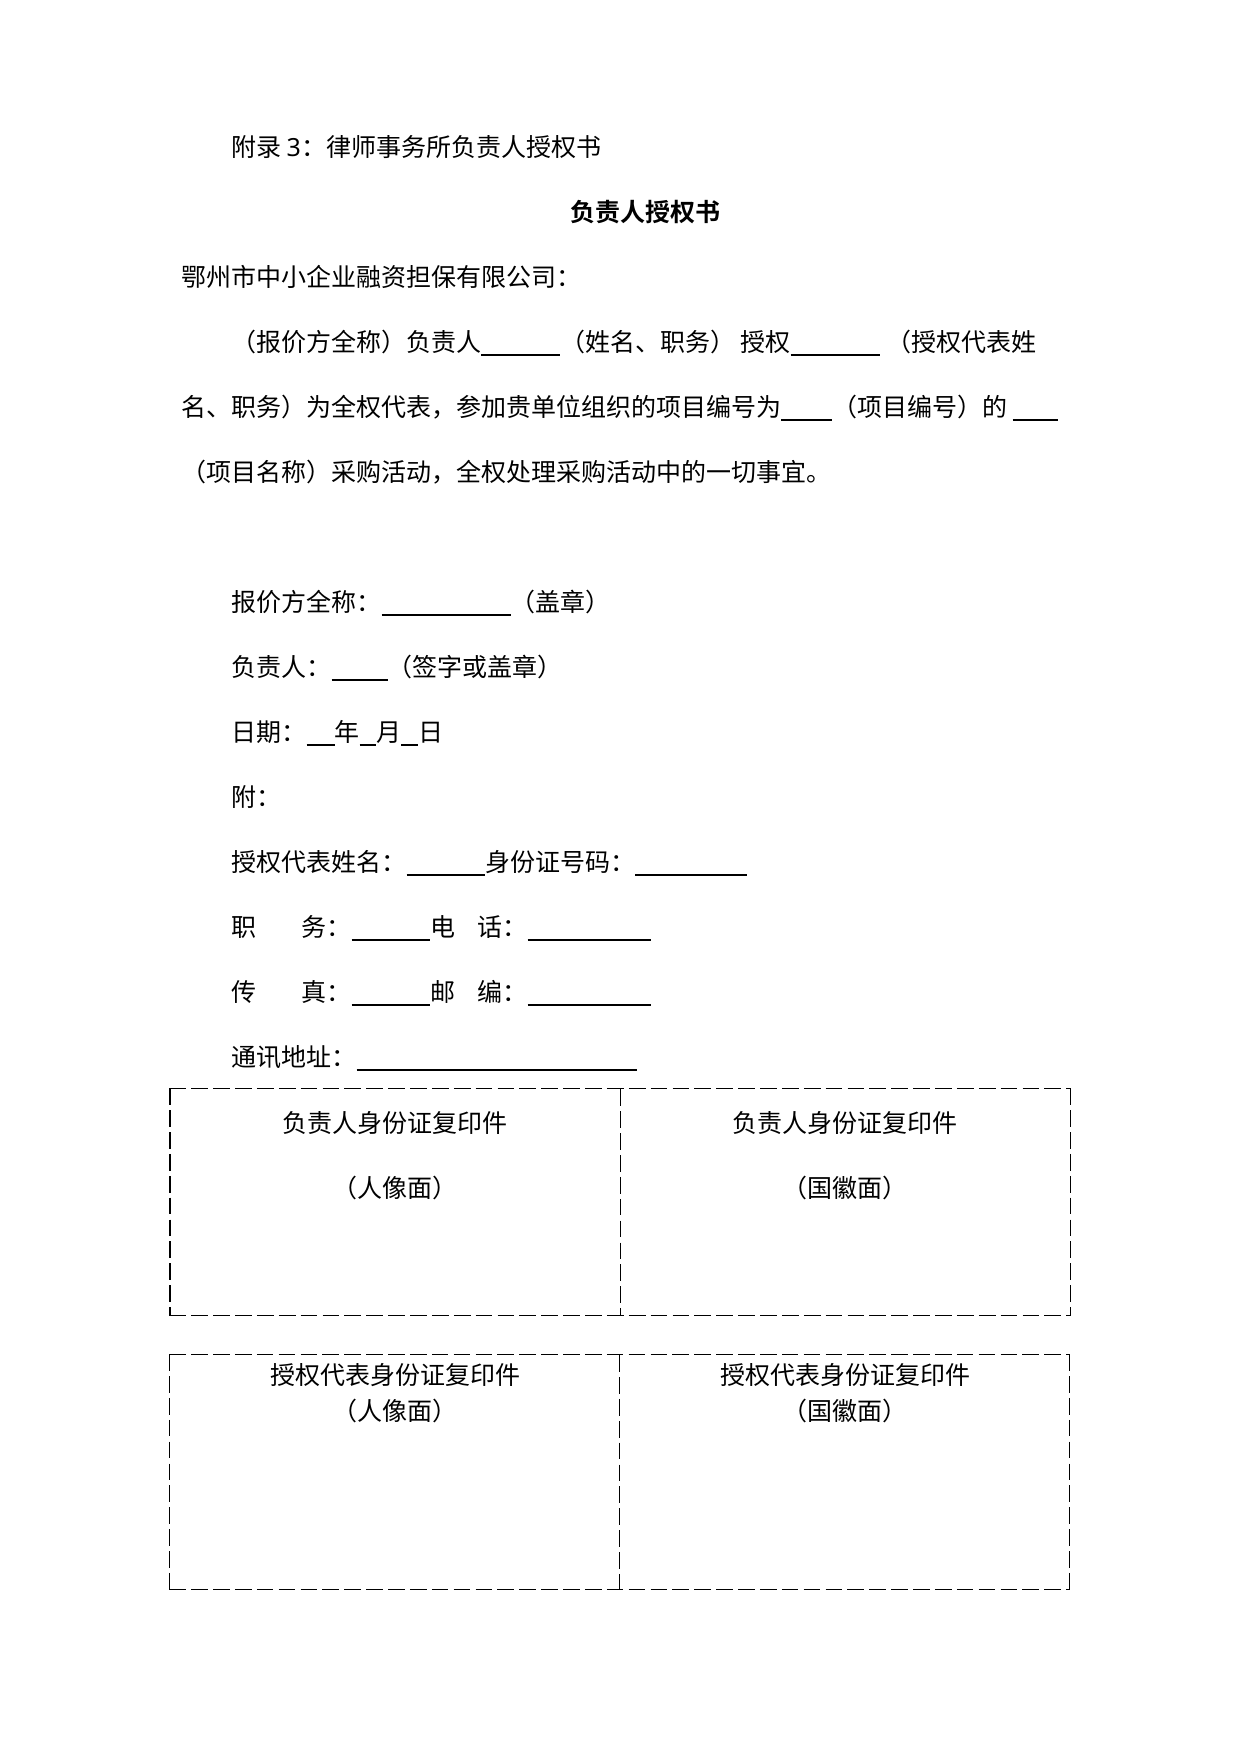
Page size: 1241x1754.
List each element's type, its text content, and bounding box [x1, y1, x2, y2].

subtitle 附录3：律师事务所负责人授权书 [181, 113, 1059, 178]
text 职 务： 电 话： [181, 893, 1059, 958]
text 授权代表姓名： 身份证号码： [181, 828, 1059, 893]
table_header 负责人身份证复印件 （人像面） [170, 1088, 620, 1315]
text 通讯地址： [181, 1023, 1059, 1088]
text 报价方全称： （盖章） [181, 568, 1059, 633]
text 日期： 年 月 日 [181, 698, 1059, 763]
text 负责人授权书 [181, 178, 1059, 243]
text 负责人： （签字或盖章） [181, 633, 1059, 698]
table_header 负责人身份证复印件 （国徽面） [620, 1088, 1070, 1315]
table_header 授权代表身份证复印件 （人像面） [170, 1354, 620, 1589]
text 鄂州市中小企业融资担保有限公司： [181, 243, 1059, 308]
table_header 授权代表身份证复印件 （国徽面） [620, 1354, 1070, 1589]
text （报价方全称）负责人 （姓名、职务） 授权 （授权代表姓名、职务）为全权代表，参加贵单位组织的项目编号为 （项目编号）的 （项目名称）采购活动，全权处理采购活动中的一切事宜。 [181, 308, 1059, 503]
text 附： [181, 763, 1059, 828]
text 传 真： 邮 编： [181, 958, 1059, 1023]
